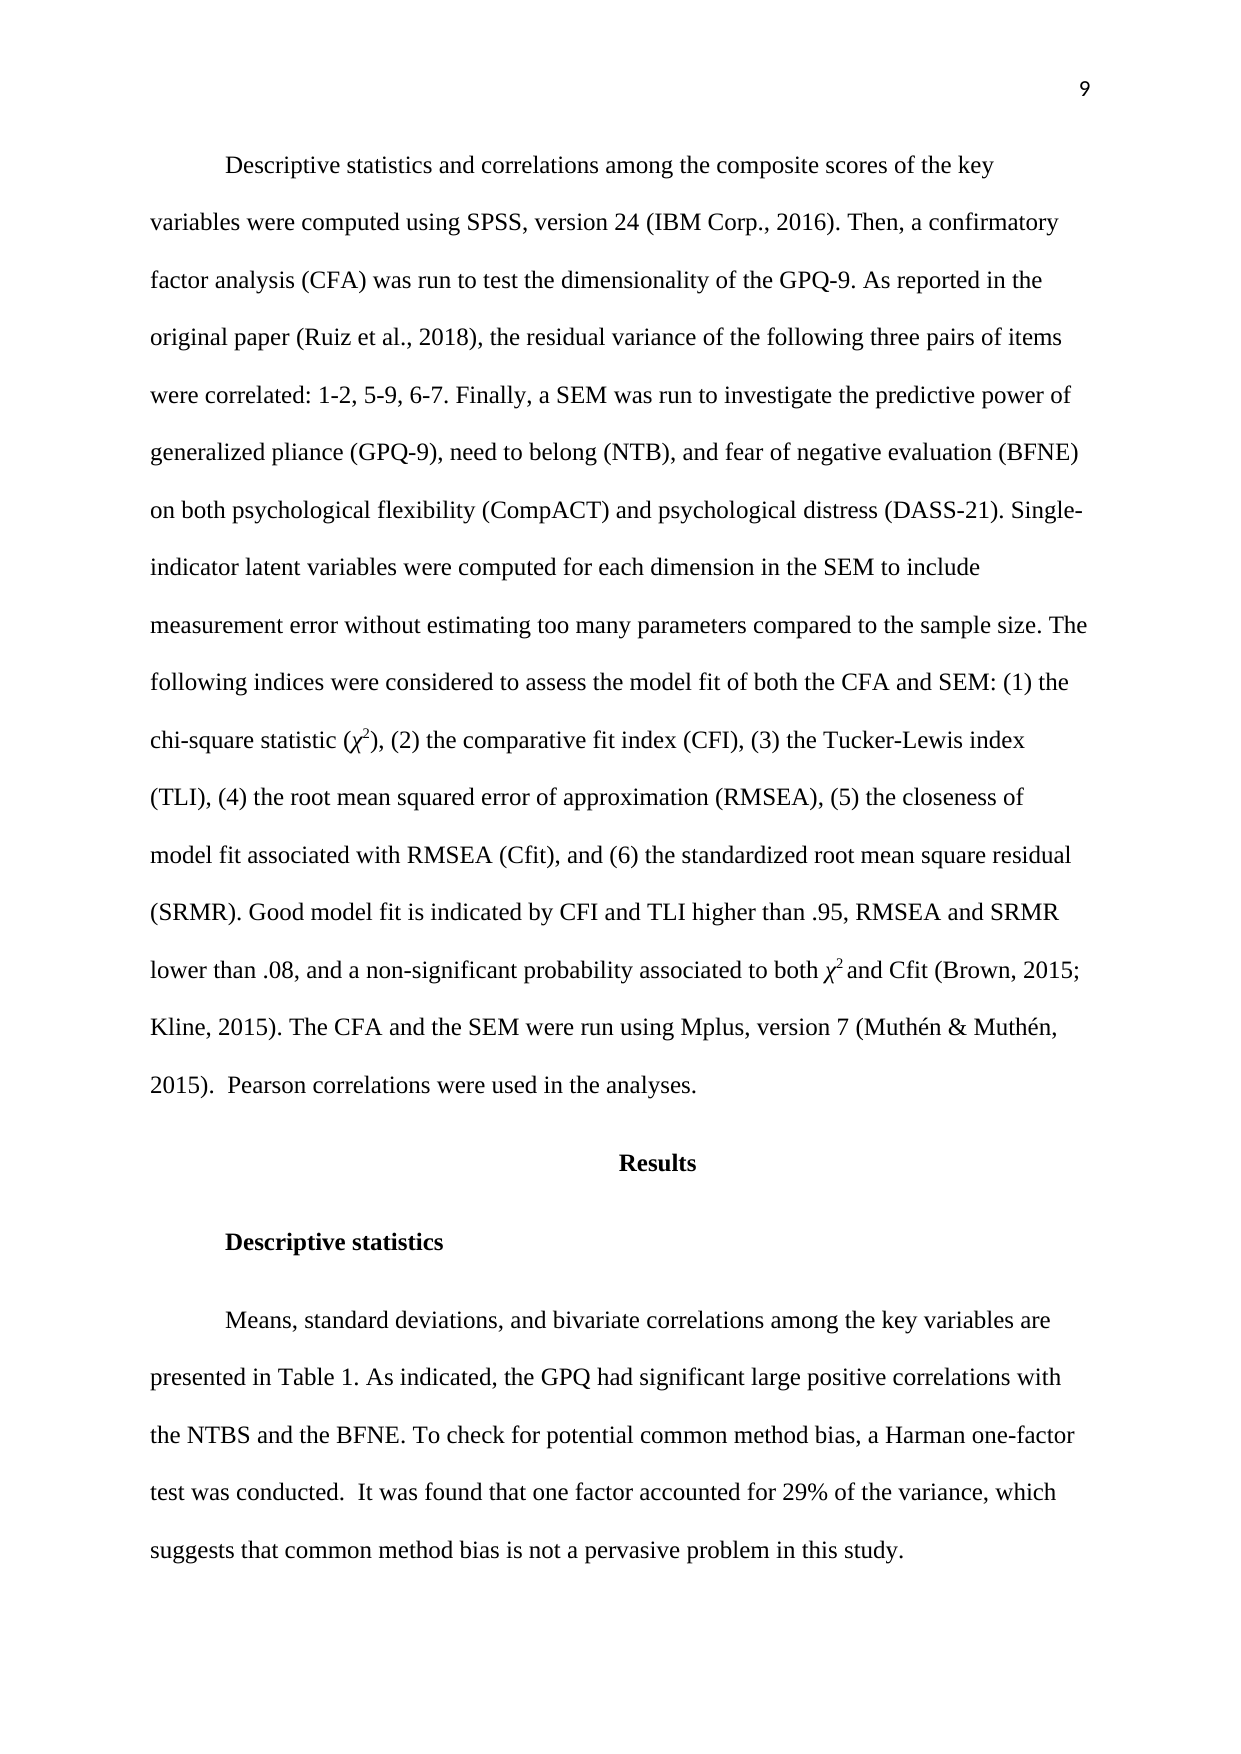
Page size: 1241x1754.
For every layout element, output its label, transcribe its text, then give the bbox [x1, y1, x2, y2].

text Means, standard deviations, and bivariate correlations among the key variables are presented in Table 1. As indicated, the GPQ had significant large positive correlations with the NTBS and the BFNE. To check for potential common method bias, a Harman one-factor test was conducted. It was found that one factor accounted for 29% of the variance, which suggests that common method bias is not a pervasive problem in this study. [150, 1305, 1090, 1564]
text Results [150, 1148, 1090, 1177]
text Descriptive statistics and correlations among the composite scores of the key variables were computed using SPSS, version 24 (IBM Corp., 2016). Then, a confirmatory factor analysis (CFA) was run to test the dimensionality of the GPQ-9. As reported in the original paper (Ruiz et al., 2018), the residual variance of the following three pairs of items were correlated: 1-2, 5-9, 6-7. Finally, a SEM was run to investigate the predictive power of generalized pliance (GPQ-9), need to belong (NTB), and fear of negative evaluation (BFNE) on both psychological flexibility (CompACT) and psychological distress (DASS-21). Single-indicator latent variables were computed for each dimension in the SEM to include measurement error without estimating too many parameters compared to the sample size. The following indices were considered to assess the model fit of both the CFA and SEM: (1) the chi-square statistic (χ2), (2) the comparative fit index (CFI), (3) the Tucker-Lewis index (TLI), (4) the root mean squared error of approximation (RMSEA), (5) the closeness of model fit associated with RMSEA (Cfit), and (6) the standardized root mean square residual (SRMR). Good model fit is indicated by CFI and TLI higher than .95, RMSEA and SRMR lower than .08, and a non-significant probability associated to both χ2 and Cfit (Brown, 2015; Kline, 2015). The CFA and the SEM were run using Mplus, version 7 (Muthén & Muthén, 2015). Pearson correlations were used in the analyses. [150, 150, 1090, 1099]
text Descriptive statistics [150, 1227, 1090, 1255]
